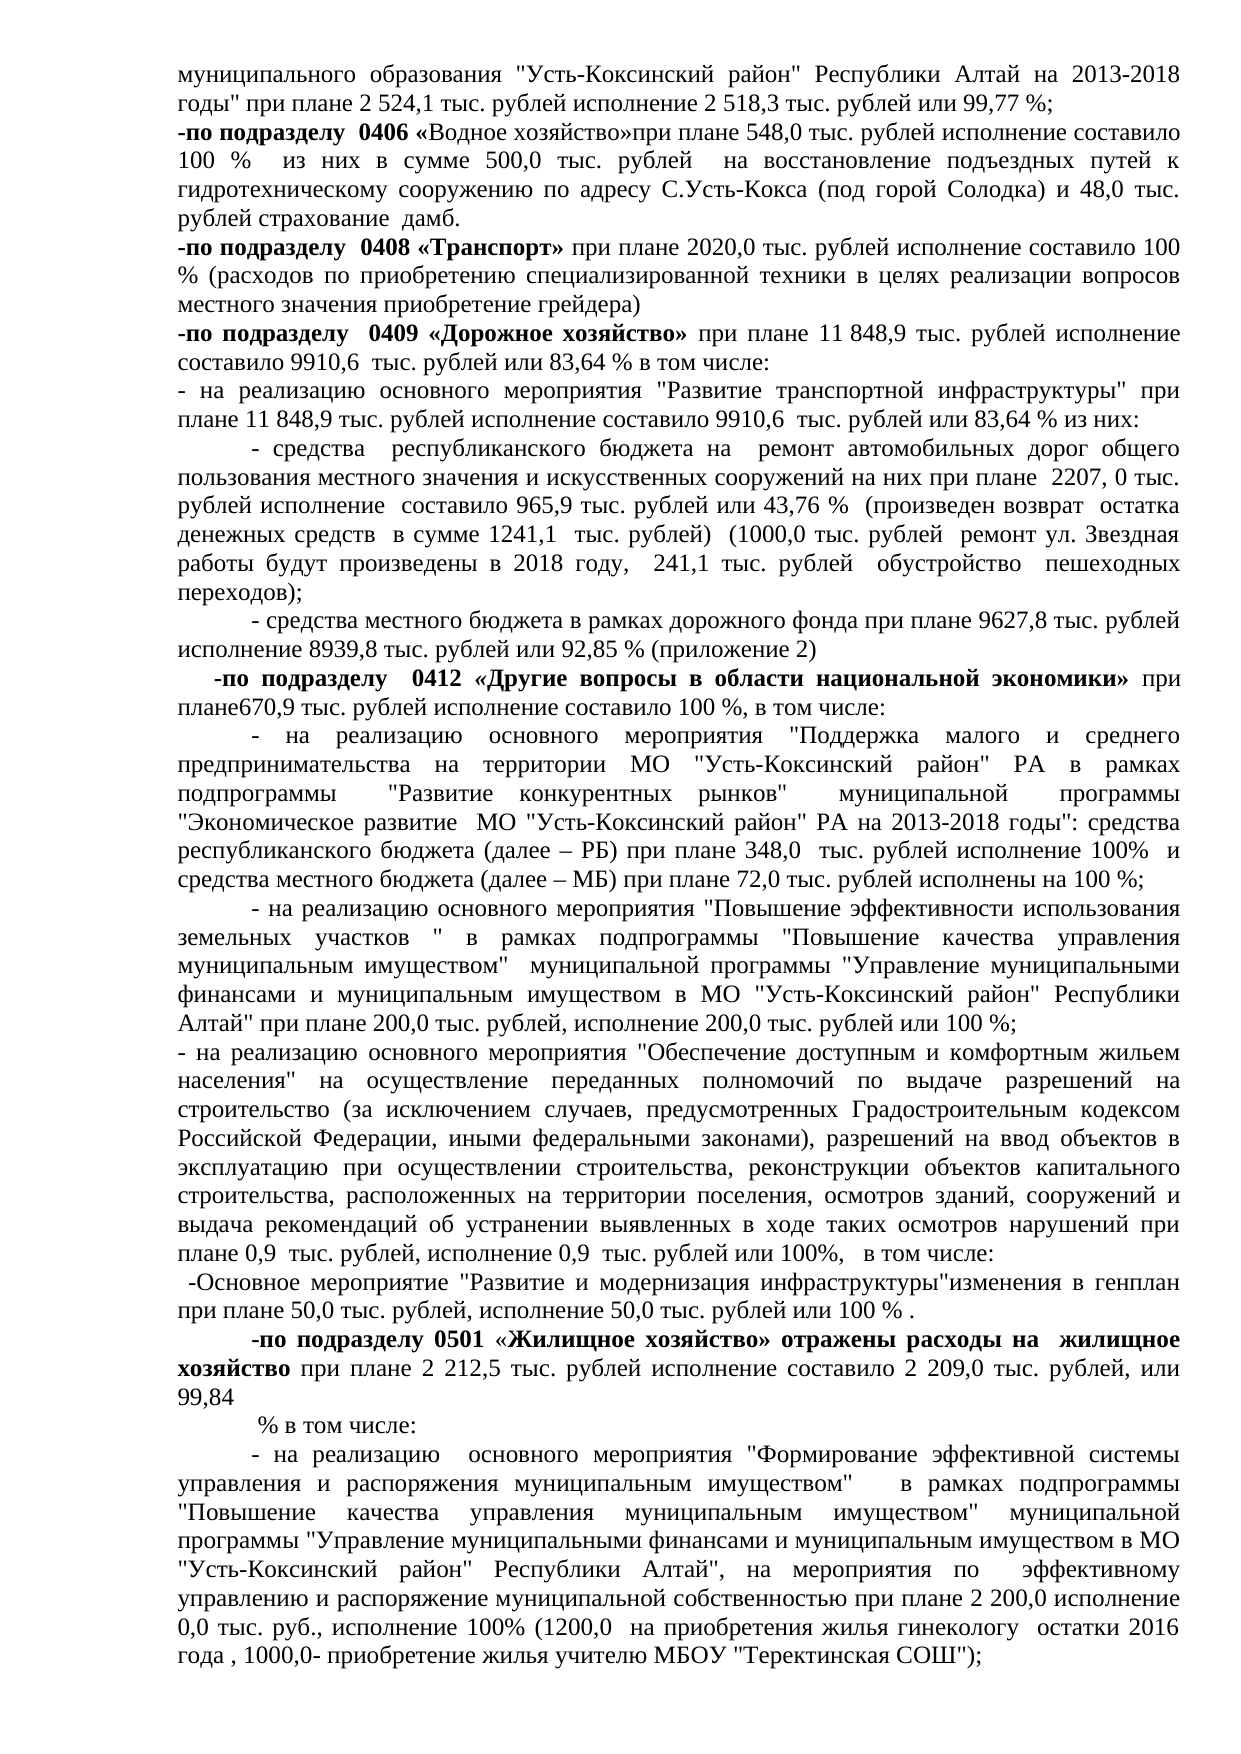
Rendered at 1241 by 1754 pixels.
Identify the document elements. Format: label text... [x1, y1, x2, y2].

text - средства республиканского бюджета на ремонт автомобильных дорог общего пользования местного значения и искусственных сооружений на них при плане 2207, 0 тыс. рублей исполнение составило 965,9 тыс. рублей или 43,76 % (произведен возврат остатка денежных средств в сумме 1241,1 тыс. рублей) (1000,0 тыс. рублей ремонт ул. Звездная работы будут произведены в 2018 году, 241,1 тыс. рублей обустройство пешеходных переходов); [177, 433, 1181, 605]
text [177, 59, 1181, 117]
text -Основное мероприятие "Развитие и модернизация инфраструктуры"изменения в генплан при плане 50,0 тыс. рублей, исполнение 50,0 тыс. рублей или 100 % . [177, 1267, 1181, 1324]
text -по подразделу 0412 «Другие вопросы в области национальной экономики» при плане670,9 тыс. рублей исполнение составило 100 %, в том числе: [177, 663, 1181, 720]
text - на реализацию основного мероприятия "Обеспечение доступным и комфортным жильем населения" на осуществление переданных полномочий по выдаче разрешений на строительство (за исключением случаев, предусмотренных Градостроительным кодексом Российской Федерации, иными федеральными законами), разрешений на ввод объектов в эксплуатацию при осуществлении строительства, реконструкции объектов капитального строительства, расположенных на территории поселения, осмотров зданий, сооружений и выдача рекомендаций об устранении выявленных в ходе таких осмотров нарушений при плане 0,9 тыс. рублей, исполнение 0,9 тыс. рублей или 100%, в том числе: [177, 1037, 1181, 1267]
text -по подразделу 0409 «Дорожное хозяйство» при плане 11 848,9 тыс. рублей исполнение составило 9910,6 тыс. рублей или 83,64 % в том числе: [177, 318, 1181, 375]
text - на реализацию основного мероприятия "Развитие транспортной инфраструктуры" при плане 11 848,9 тыс. рублей исполнение составило 9910,6 тыс. рублей или 83,64 % из них: [177, 375, 1181, 433]
text -по подразделу 0408 «Транспорт» при плане 2020,0 тыс. рублей исполнение составило 100 % (расходов по приобретению специализированной техники в целях реализации вопросов местного значения приобретение грейдера) [177, 232, 1181, 318]
text - на реализацию основного мероприятия "Повышение эффективности использования земельных участков " в рамках подпрограммы "Повышение качества управления муниципальным имуществом" муниципальной программы "Управление муниципальными финансами и муниципальным имуществом в МО "Усть-Коксинский район" Республики Алтай" при плане 200,0 тыс. рублей, исполнение 200,0 тыс. рублей или 100 %; [177, 893, 1181, 1037]
text - на реализацию основного мероприятия "Поддержка малого и среднего предпринимательства на территории МО "Усть-Коксинский район" РА в рамках подпрограммы "Развитие конкурентных рынков" муниципальной программы "Экономическое развитие МО "Усть-Коксинский район" РА на 2013-2018 годы": средства республиканского бюджета (далее – РБ) при плане 348,0 тыс. рублей исполнение 100% и средства местного бюджета (далее – МБ) при плане 72,0 тыс. рублей исполнены на 100 %; [177, 720, 1181, 893]
text - средства местного бюджета в рамках дорожного фонда при плане 9627,8 тыс. рублей исполнение 8939,8 тыс. рублей или 92,85 % (приложение 2) [177, 605, 1181, 663]
text % в том числе: [177, 1410, 1181, 1439]
text -по подразделу 0501 «Жилищное хозяйство» отражены расходы на жилищное хозяйство при плане 2 212,5 тыс. рублей исполнение составило 2 209,0 тыс. рублей, или 99,84 [177, 1324, 1181, 1410]
text - на реализацию основного мероприятия "Формирование эффективной системы управления и распоряжения муниципальным имуществом" в рамках подпрограммы "Повышение качества управления муниципальным имуществом" муниципальной программы "Управление муниципальными финансами и муниципальным имуществом в МО "Усть-Коксинский район" Республики Алтай", на мероприятия по эффективному управлению и распоряжение муниципальной собственностью при плане 2 200,0 исполнение 0,0 тыс. руб., исполнение 100% (1200,0 на приобретения жилья гинекологу остатки 2016 года , 1000,0- приобретение жилья учителю МБОУ "Теректинская СОШ"); [177, 1439, 1181, 1669]
text -по подразделу 0406 «Водное хозяйство»при плане 548,0 тыс. рублей исполнение составило 100 % из них в сумме 500,0 тыс. рублей на восстановление подъездных путей к гидротехническому сооружению по адресу С.Усть-Кокса (под горой Солодка) и 48,0 тыс. рублей страхование дамб. [177, 117, 1181, 232]
